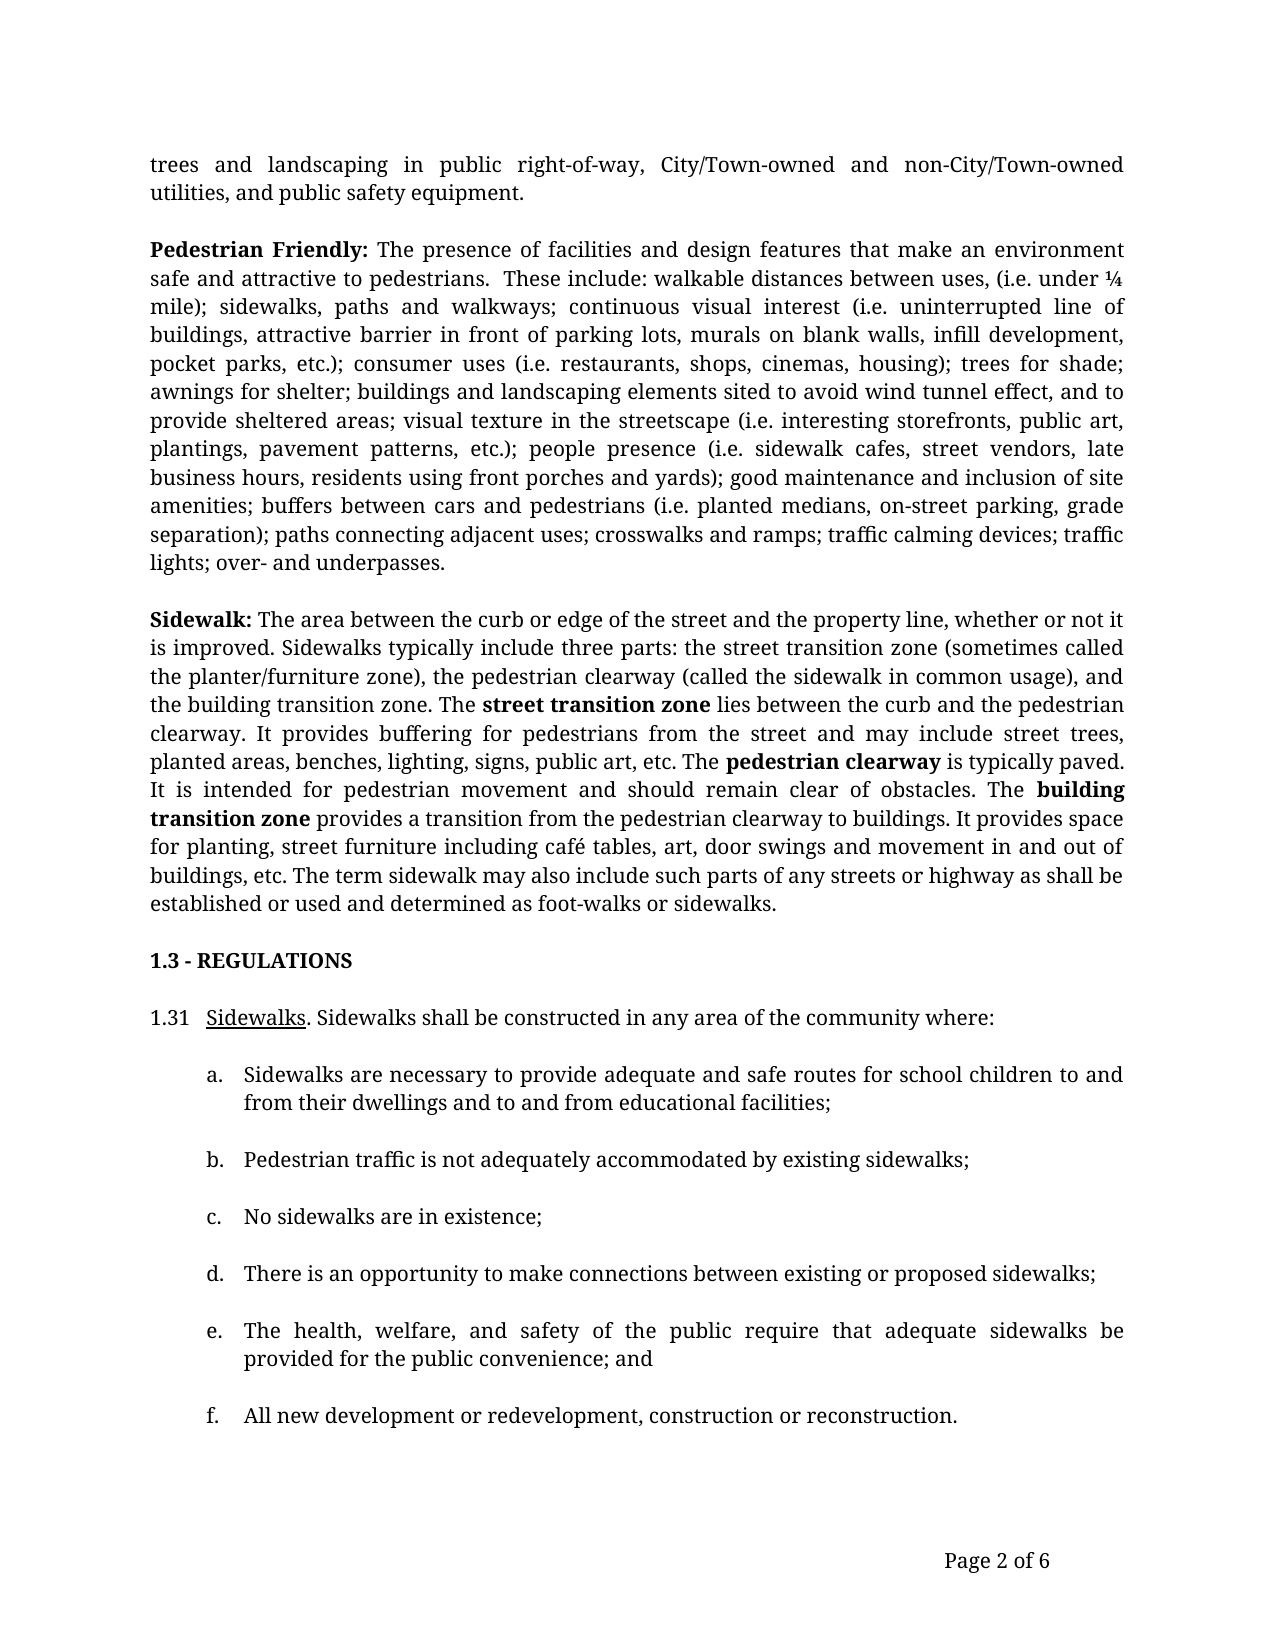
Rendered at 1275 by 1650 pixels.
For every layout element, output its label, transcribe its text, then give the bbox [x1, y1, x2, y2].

list Sidewalks are necessary to provide adequate and safe routes for school children to and from their dwellings and to and from educational facilities; [206, 1060, 1125, 1117]
list Pedestrian Friendly: The presence of facilities and design features that make an environment safe and attractive to pedestrians. These include: walkable distances between uses, (i.e. under ¼ mile); sidewalks, paths and walkways; continuous visual interest (i.e. uninterrupted line of buildings, attractive barrier in front of parking lots, murals on blank walls, infill development, pocket parks, etc.); consumer uses (i.e. restaurants, shops, cinemas, housing); trees for shade; awnings for shelter; buildings and landscaping elements sited to avoid wind tunnel effect, and to provide sheltered areas; visual texture in the streetscape (i.e. interesting storefronts, public art, plantings, pavement patterns, etc.); people presence (i.e. sidewalk cafes, street vendors, late business hours, residents using front porches and yards); good maintenance and inclusion of site amenities; buffers between cars and pedestrians (i.e. planted medians, on-street parking, grade separation); paths connecting adjacent uses; crosswalks and ramps; traffic calming devices; traffic lights; over- and underpasses. [150, 235, 1125, 577]
list There is an opportunity to make connections between existing or proposed sidewalks; [206, 1259, 1125, 1287]
list Sidewalk: The area between the curb or edge of the street and the property line, whether or not it is improved. Sidewalks typically include three parts: the street transition zone (sometimes called the planter/furniture zone), the pedestrian clearway (called the sidewalk in common usage), and the building transition zone. The street transition zone lies between the curb and the pedestrian clearway. It provides buffering for pedestrians from the street and may include street trees, planted areas, benches, lighting, signs, public art, etc. The pedestrian clearway is typically paved. It is intended for pedestrian movement and should remain clear of obstacles. The building transition zone provides a transition from the pedestrian clearway to buildings. It provides space for planting, street furniture including café tables, art, door swings and movement in and out of buildings, etc. The term sidewalk may also include such parts of any streets or highway as shall be established or used and determined as foot-walks or sidewalks. [150, 605, 1125, 918]
list Pedestrian traffic is not adequately accommodated by existing sidewalks; [206, 1145, 1125, 1174]
list The health, welfare, and safety of the public require that adequate sidewalks be provided for the public convenience; and [206, 1316, 1125, 1373]
list All new development or redevelopment, construction or reconstruction. [206, 1401, 1125, 1430]
subtitle 1.3 - REGULATIONS [150, 946, 1125, 975]
list 1.31 Sidewalks. Sidewalks shall be constructed in any area of the community where: [150, 1003, 1125, 1032]
list No sidewalks are in existence; [206, 1202, 1125, 1231]
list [150, 150, 1125, 207]
